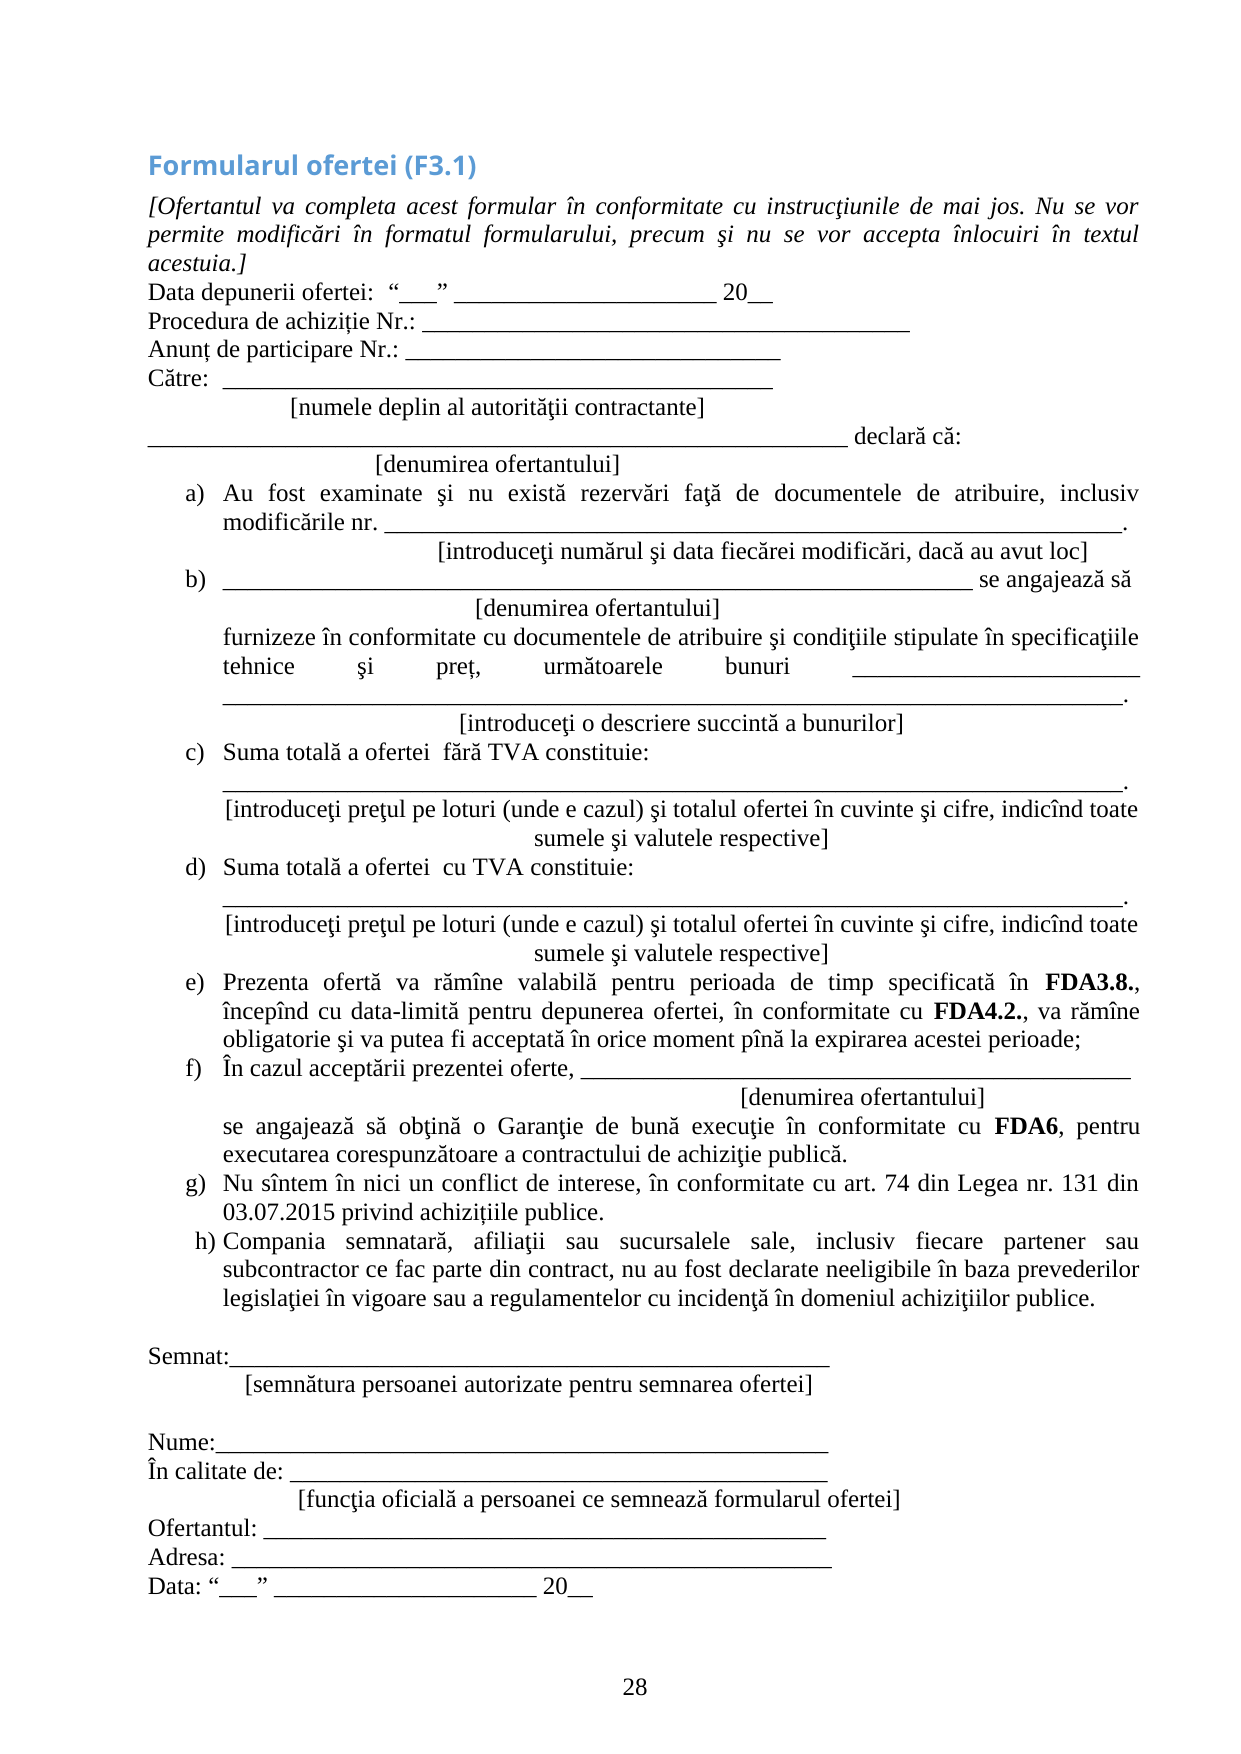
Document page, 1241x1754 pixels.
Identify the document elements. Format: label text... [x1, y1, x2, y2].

table_header Formularul ofertei (F3.1) [136, 118, 1151, 191]
